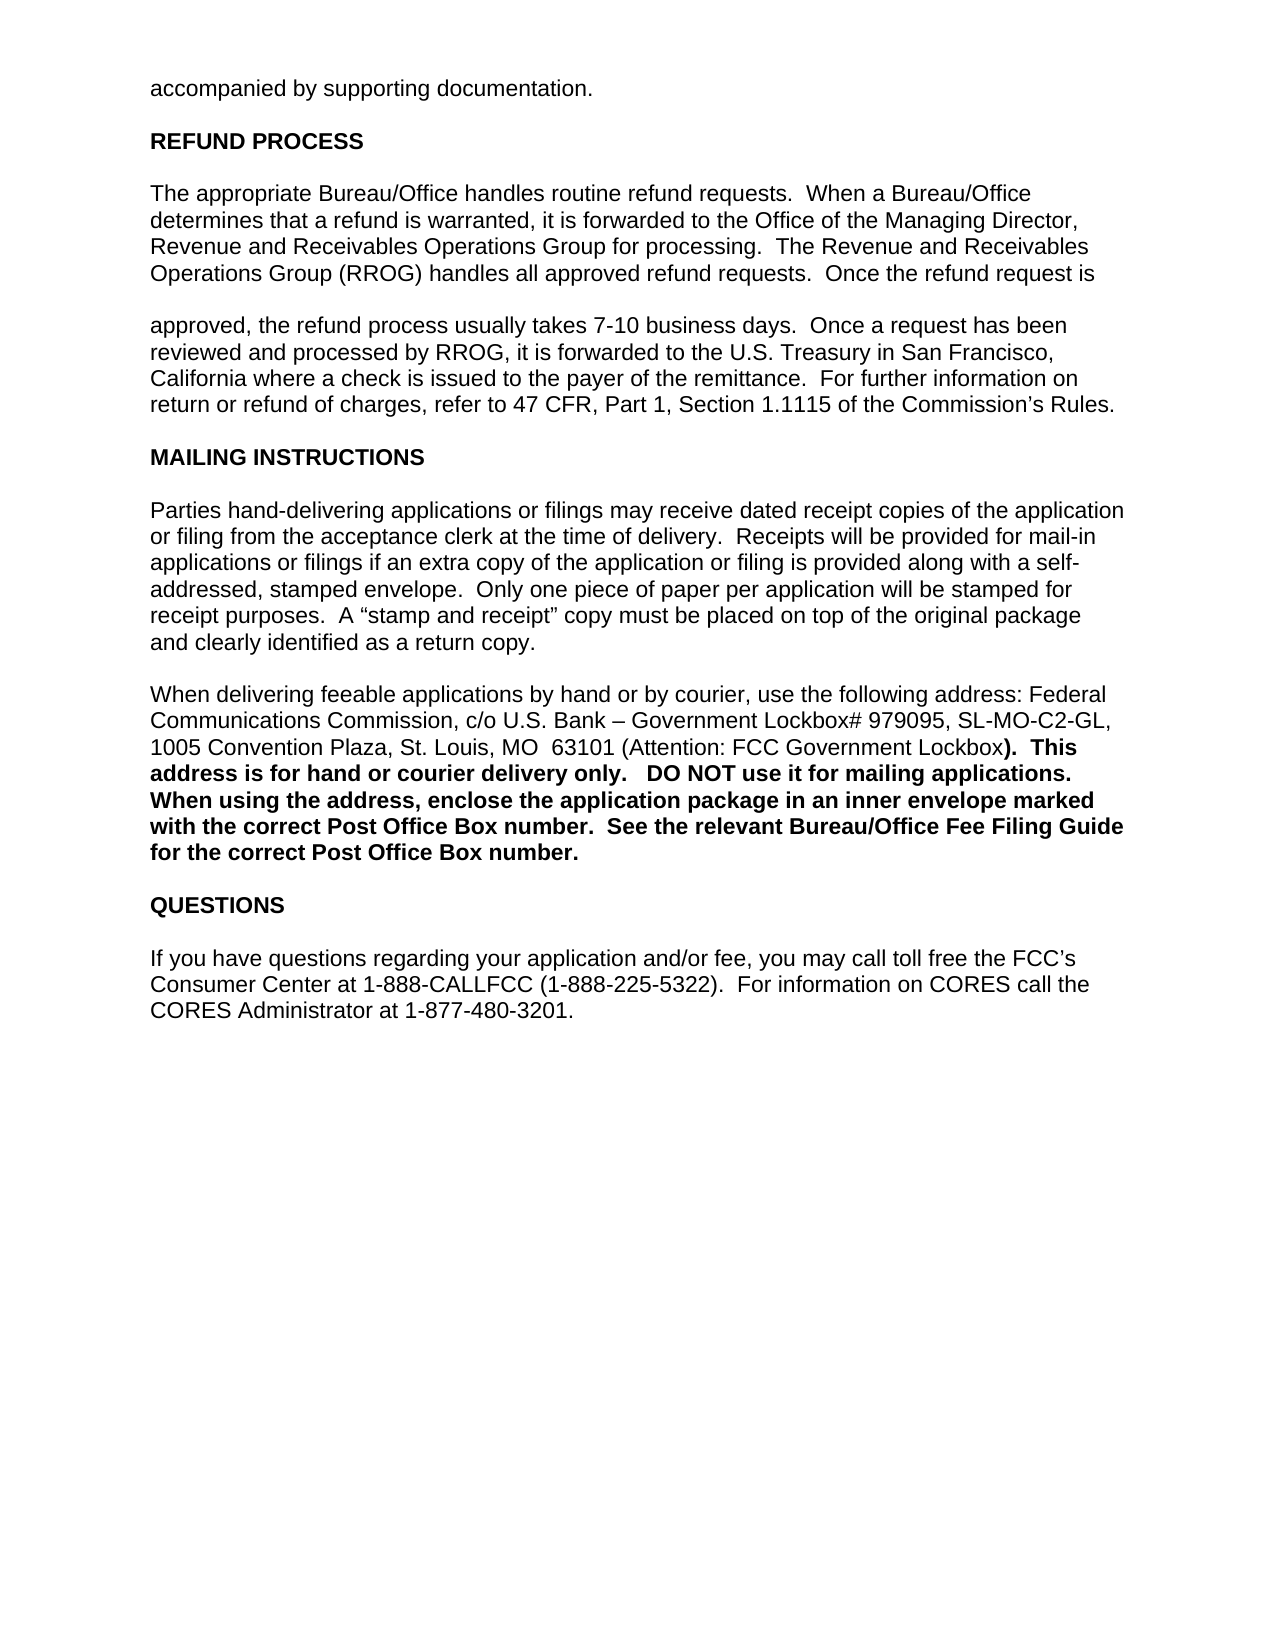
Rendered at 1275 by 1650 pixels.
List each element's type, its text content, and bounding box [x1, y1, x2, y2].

text REFUND PROCESS [150, 128, 1125, 154]
text Parties hand-delivering applications or filings may receive dated receipt copies of the application or filing from the acceptance clerk at the time of delivery. Receipts will be provided for mail-in applications or filings if an extra copy of the application or filing is provided along with a self-addressed, stamped envelope. Only one piece of paper per application will be stamped for receipt purposes. A “stamp and receipt” copy must be placed on top of the original package and clearly identified as a return copy. [150, 497, 1125, 655]
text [150, 75, 1125, 101]
text If you have questions regarding your application and/or fee, you may call toll free the FCC’s Consumer Center at 1-888-CALLFCC (1-888-225-5322). For information on CORES call the CORES Administrator at 1-877-480-3201. [150, 945, 1125, 1024]
text MAILING INSTRUCTIONS [150, 444, 1125, 470]
text QUESTIONS [150, 892, 1125, 918]
text When delivering feeable applications by hand or by courier, use the following address: Federal Communications Commission, c/o U.S. Bank – Government Lockbox# 979095, SL-MO-C2-GL, 1005 Convention Plaza, St. Louis, MO 63101 (Attention: FCC Government Lockbox). This address is for hand or courier delivery only. DO NOT use it for mailing applications. When using the address, enclose the application package in an inner envelope marked with the correct Post Office Box number. See the relevant Bureau/Office Fee Filing Guide for the correct Post Office Box number. [150, 681, 1125, 866]
text approved, the refund process usually takes 7-10 business days. Once a request has been reviewed and processed by RROG, it is forwarded to the U.S. Treasury in San Francisco, California where a check is issued to the payer of the remittance. For further information on return or refund of charges, refer to 47 CFR, Part 1, Section 1.1115 of the Commission’s Rules. [150, 312, 1125, 418]
text The appropriate Bureau/Office handles routine refund requests. When a Bureau/Office determines that a refund is warranted, it is forwarded to the Office of the Managing Director, Revenue and Receivables Operations Group for processing. The Revenue and Receivables Operations Group (RROG) handles all approved refund requests. Once the refund request is [150, 180, 1125, 286]
